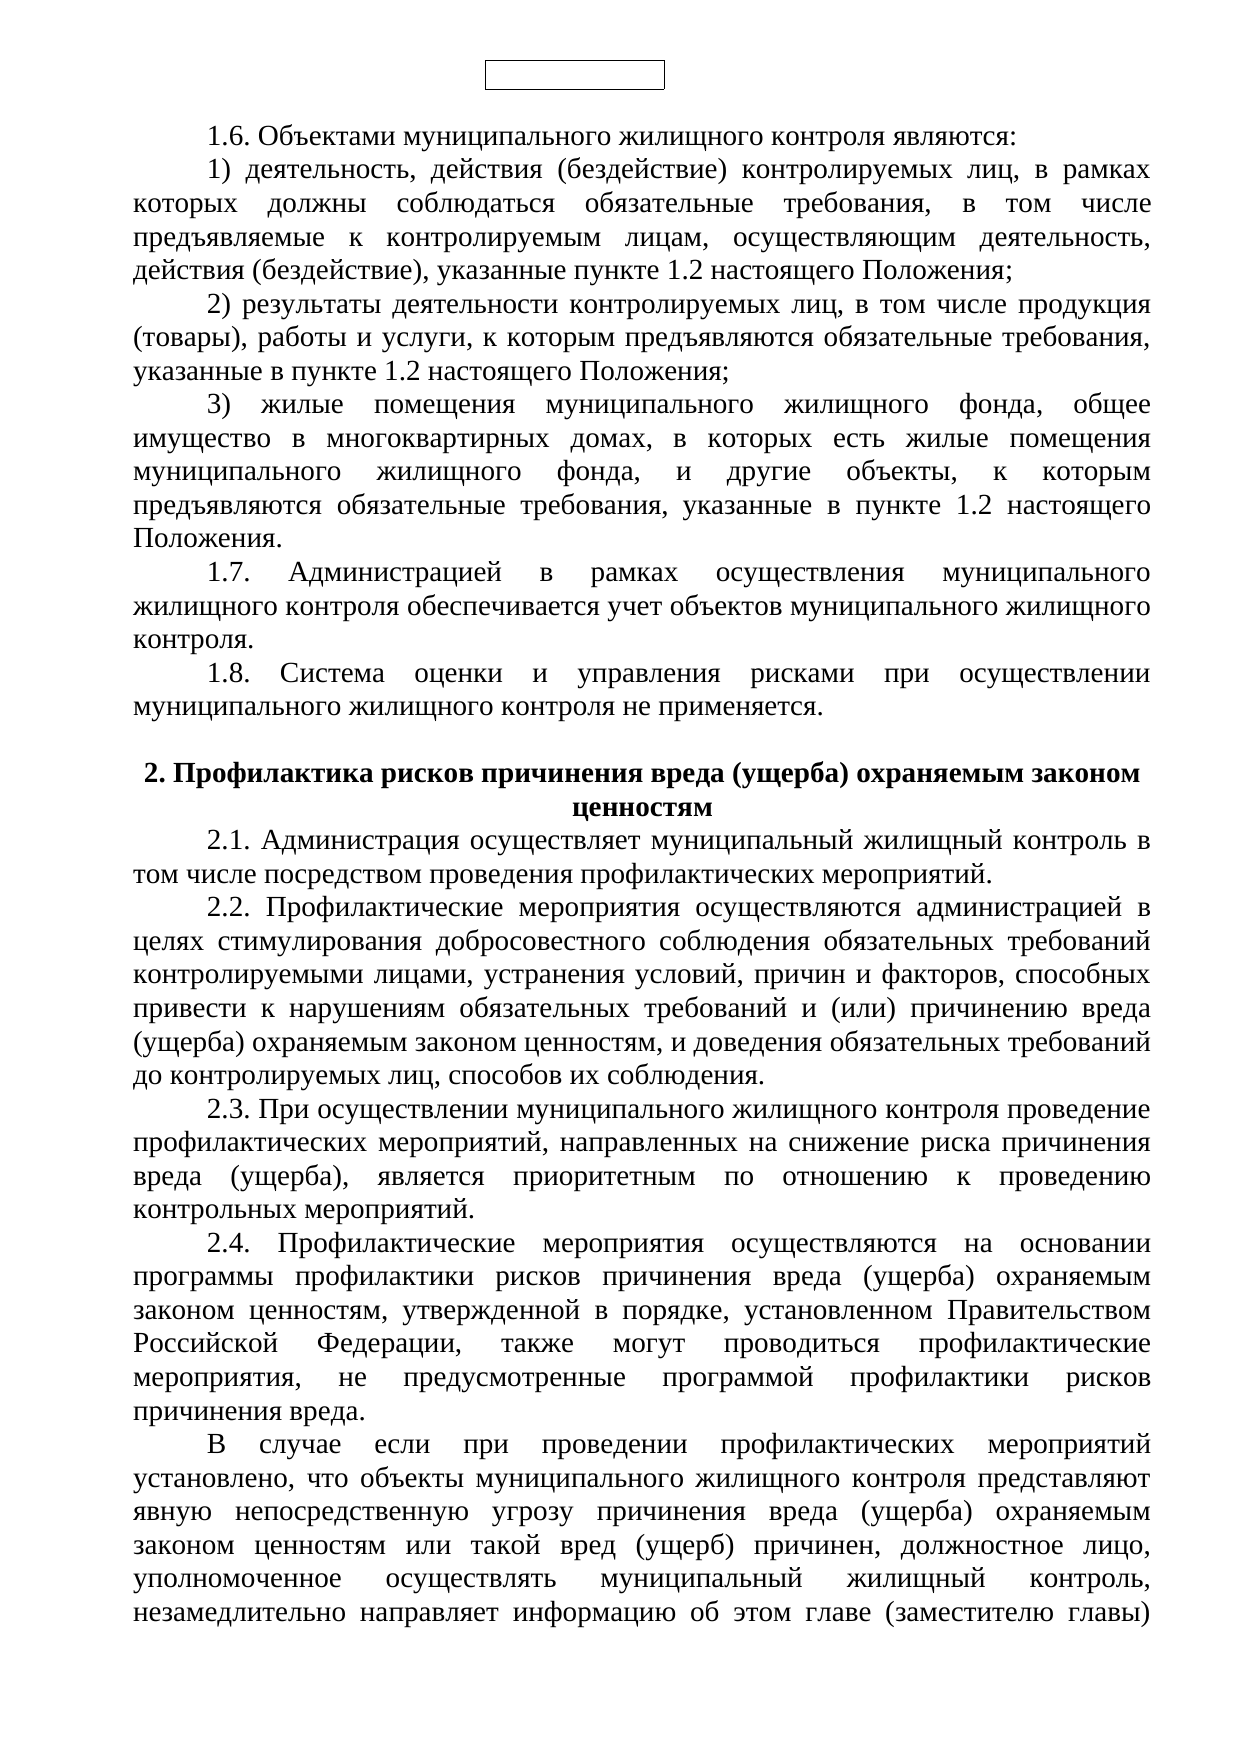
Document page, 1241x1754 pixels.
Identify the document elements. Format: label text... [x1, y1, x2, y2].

text 1) деятельность, действия (бездействие) контролируемых лиц, в рамках которых должны соблюдаться обязательные требования, в том числе предъявляемые к контролируемым лицам, осуществляющим деятельность, действия (бездействие), указанные пункте 1.2 настоящего Положения; [133, 152, 1152, 286]
text 2.1. Администрация осуществляет муниципальный жилищный контроль в том числе посредством проведения профилактических мероприятий. [133, 822, 1152, 889]
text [133, 1426, 1152, 1627]
text 2) результаты деятельности контролируемых лиц, в том числе продукция (товары), работы и услуги, к которым предъявляются обязательные требования, указанные в пункте 1.2 настоящего Положения; [133, 286, 1152, 386]
text 2. Профилактика рисков причинения вреда (ущерба) охраняемым законом ценностям [133, 755, 1152, 822]
text 1.7. Администрацией в рамках осуществления муниципального жилищного контроля обеспечивается учет объектов муниципального жилищного контроля. [133, 554, 1152, 655]
text 1.6. Объектами муниципального жилищного контроля являются: [133, 118, 1152, 152]
text 2.3. При осуществлении муниципального жилищного контроля проведение профилактических мероприятий, направленных на снижение риска причинения вреда (ущерба), является приоритетным по отношению к проведению контрольных мероприятий. [133, 1091, 1152, 1225]
text 2.4. Профилактические мероприятия осуществляются на основании программы профилактики рисков причинения вреда (ущерба) охраняемым законом ценностям, утвержденной в порядке, установленном Правительством Российской Федерации, также могут проводиться профилактические мероприятия, не предусмотренные программой профилактики рисков причинения вреда. [133, 1225, 1152, 1426]
text 3) жилые помещения муниципального жилищного фонда, общее имущество в многоквартирных домах, в которых есть жилые помещения муниципального жилищного фонда, и другие объекты, к которым предъявляются обязательные требования, указанные в пункте 1.2 настоящего Положения. [133, 386, 1152, 554]
text 2.2. Профилактические мероприятия осуществляются администрацией в целях стимулирования добросовестного соблюдения обязательных требований контролируемыми лицами, устранения условий, причин и факторов, способных привести к нарушениям обязательных требований и (или) причинению вреда (ущерба) охраняемым законом ценностям, и доведения обязательных требований до контролируемых лиц, способов их соблюдения. [133, 889, 1152, 1091]
text 1.8. Система оценки и управления рисками при осуществлении муниципального жилищного контроля не применяется. [133, 655, 1152, 722]
